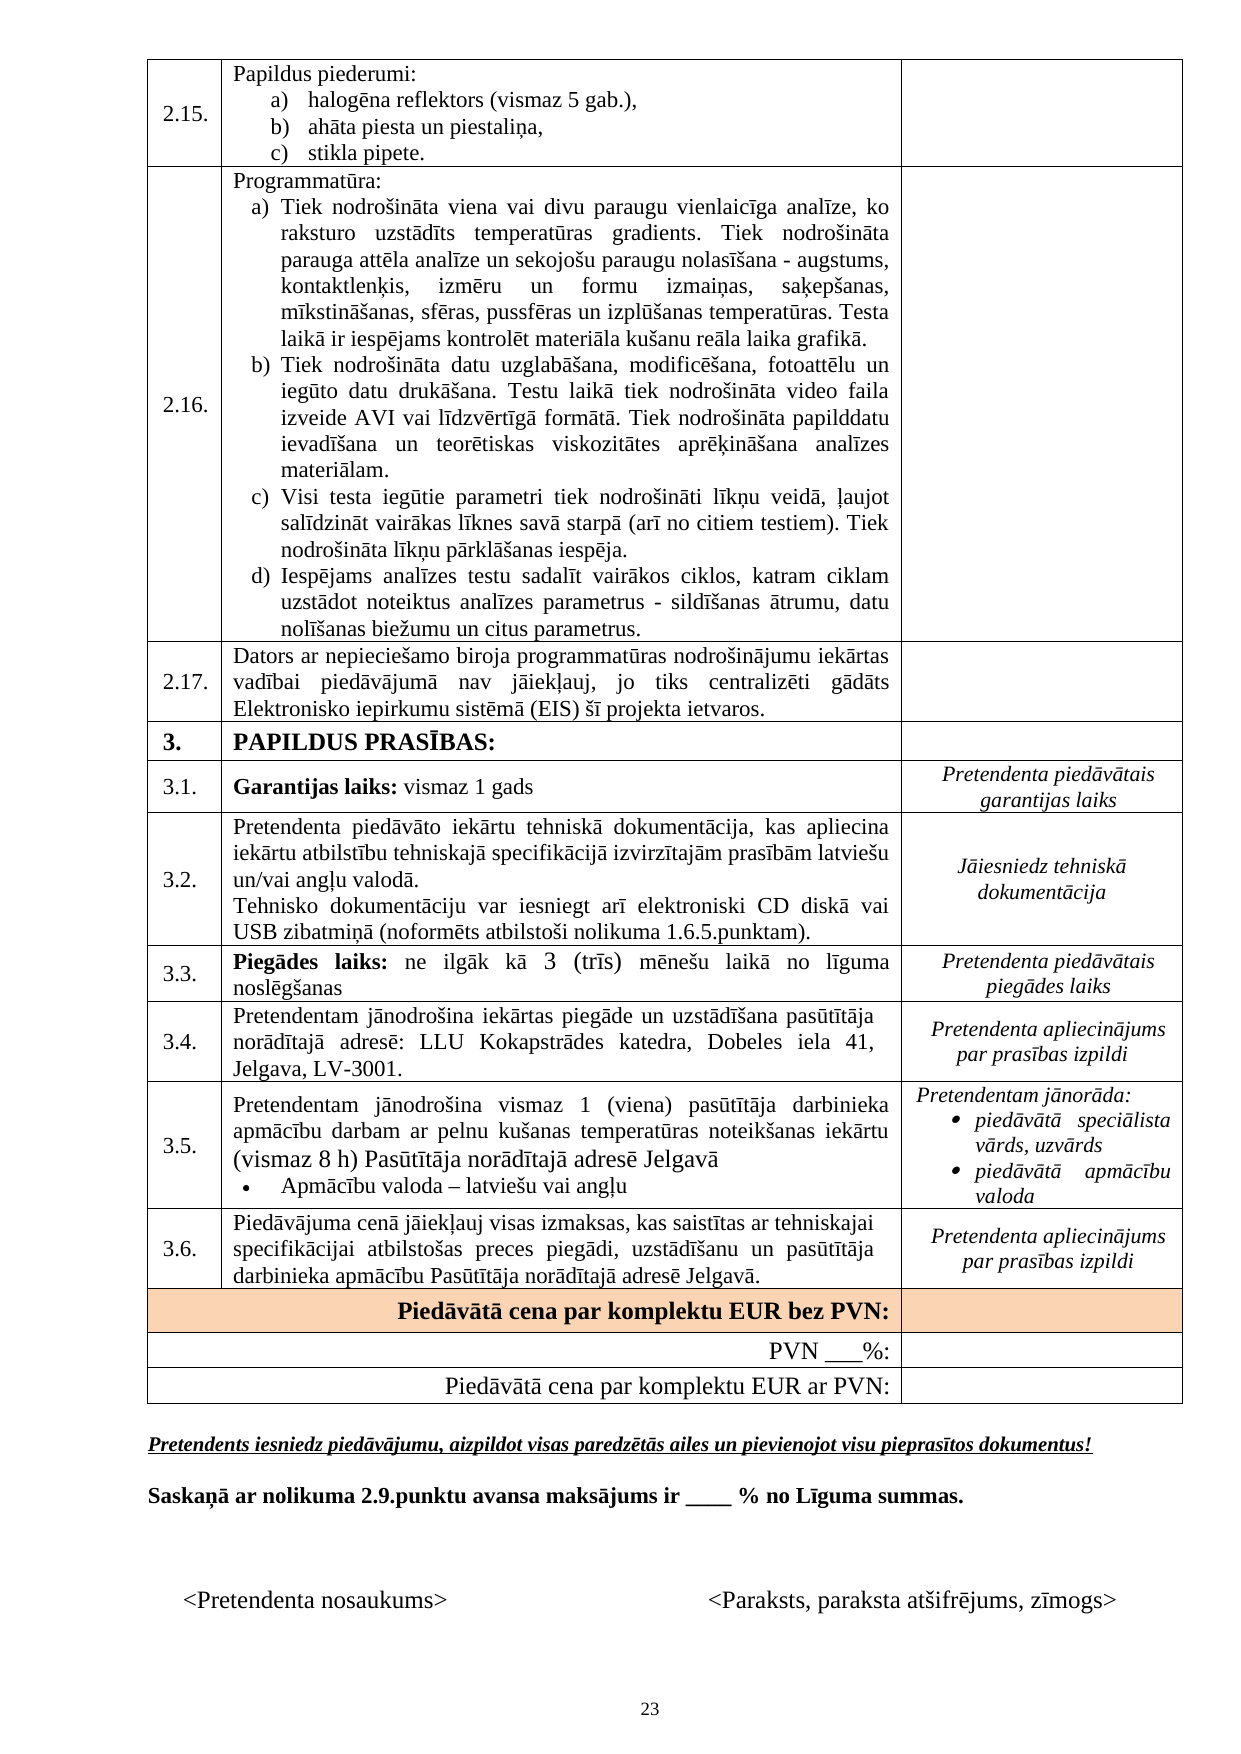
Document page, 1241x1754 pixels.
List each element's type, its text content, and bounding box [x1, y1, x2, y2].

text Pretendents iesniedz piedāvājumu, aizpildot visas paredzētās ailes un pievienojot visu pieprasītos dokumentus! [148, 1432, 1152, 1456]
table_cell PAPILDUS PRASĪBAS: [222, 722, 901, 760]
table_cell 3.5. [148, 1082, 221, 1208]
table_cell 3.1. [148, 761, 221, 812]
table_cell 2.16. [148, 167, 221, 641]
table_cell Dators ar nepieciešamo biroja programmatūras nodrošinājumu iekārtas vadībai piedāvājumā nav jāiekļauj, jo tiks centralizēti gādāts Elektronisko iepirkumu sistēmā (EIS) šī projekta ietvaros. [222, 642, 901, 721]
table_cell [902, 1289, 1182, 1332]
table_cell Papildus piederumi: halogēna reflektors (vismaz 5 gab.), ahāta piesta un piestaliņa, stikla pipete. [222, 60, 901, 166]
table_cell Programmatūra: Tiek nodrošināta viena vai divu paraugu vienlaicīga analīze, ko raksturo uzstādīts temperatūras gradients. Tiek nodrošināta parauga attēla analīze un sekojošu paraugu nolasīšana - augstums, kontaktlenķis, izmēru un formu izmaiņas, saķepšanas, mīkstināšanas, sfēras, pussfēras un izplūšanas temperatūras. Testa laikā ir iespējams kontrolēt materiāla kušanu reāla laika grafikā. Tiek nodrošināta datu uzglabāšana, modificēšana, fotoattēlu un iegūto datu drukāšana. Testu laikā tiek nodrošināta video faila izveide AVI vai līdzvērtīgā formātā. Tiek nodrošināta papilddatu ievadīšana un teorētiskas viskozitātes aprēķināšana analīzes materiālam. Visi testa iegūtie parametri tiek nodrošināti līkņu veidā, ļaujot salīdzināt vairākas līknes savā starpā (arī no citiem testiem). Tiek nodrošināta līkņu pārklāšanas iespēja. Iespējams analīzes testu sadalīt vairākos ciklos, katram ciklam uzstādot noteiktus analīzes parametrus - sildīšanas ātrumu, datu nolīšanas biežumu un citus parametrus. [222, 167, 901, 641]
table_cell 3.6. [148, 1209, 221, 1288]
table_cell 3. [148, 722, 221, 760]
table_cell Pretendenta piedāvātais piegādes laiks [902, 946, 1182, 1001]
table_cell PVN ___%: [148, 1333, 901, 1367]
table_cell Pretendenta piedāvātais garantijas laiks [902, 761, 1182, 812]
table_cell 2.15. [148, 60, 221, 166]
table_cell [902, 642, 1182, 721]
table_cell Pretendentam jānodrošina iekārtas piegāde un uzstādīšana pasūtītāja norādītajā adresē: LLU Kokapstrādes katedra, Dobeles iela 41, Jelgava, LV-3001. [222, 1002, 901, 1081]
table_cell [902, 722, 1182, 760]
table_cell [902, 1368, 1182, 1403]
table_cell 3.4. [148, 1002, 221, 1081]
text <Pretendenta nosaukums> <Paraksts, paraksta atšifrējums, zīmogs> [148, 1585, 1152, 1614]
table_cell Jāiesniedz tehniskā dokumentācija [902, 813, 1182, 945]
table_cell [902, 167, 1182, 641]
table_cell Pretendentam jānorāda: piedāvātā speciālista vārds, uzvārds piedāvātā apmācību valoda [902, 1082, 1182, 1208]
table_cell 3.2. [148, 813, 221, 945]
table_cell Piedāvājuma cenā jāiekļauj visas izmaksas, kas saistītas ar tehniskajai specifikācijai atbilstošas preces piegādi, uzstādīšanu un pasūtītāja darbinieka apmācību Pasūtītāja norādītajā adresē Jelgavā. [222, 1209, 901, 1288]
text Saskaņā ar nolikuma 2.9.punktu avansa maksājums ir ____ % no Līguma summas. [148, 1482, 1152, 1508]
table_cell [902, 1333, 1182, 1367]
table_cell Piedāvātā cena par komplektu EUR bez PVN: [148, 1289, 901, 1332]
table_cell Garantijas laiks: vismaz 1 gads [222, 761, 901, 812]
table_cell 3.3. [148, 946, 221, 1001]
table_cell 2.17. [148, 642, 221, 721]
table_cell Pretendenta apliecinājums par prasības izpildi [902, 1209, 1182, 1288]
table_cell [902, 60, 1182, 166]
table_cell Pretendenta piedāvāto iekārtu tehniskā dokumentācija, kas apliecina iekārtu atbilstību tehniskajā specifikācijā izvirzītajām prasībām latviešu un/vai angļu valodā. Tehnisko dokumentāciju var iesniegt arī elektroniski CD diskā vai USB zibatmiņā (noformēts atbilstoši nolikuma 1.6.5.punktam). [222, 813, 901, 945]
table_cell Pretendentam jānodrošina vismaz 1 (viena) pasūtītāja darbinieka apmācību darbam ar pelnu kušanas temperatūras noteikšanas iekārtu (vismaz 8 h) Pasūtītāja norādītajā adresē Jelgavā Apmācību valoda – latviešu vai angļu [222, 1082, 901, 1208]
table_cell Piedāvātā cena par komplektu EUR ar PVN: [148, 1368, 901, 1403]
table_cell Pretendenta apliecinājums par prasības izpildi [902, 1002, 1182, 1081]
table_cell Piegādes laiks: ne ilgāk kā 3 (trīs) mēnešu laikā no līguma noslēgšanas [222, 946, 901, 1001]
